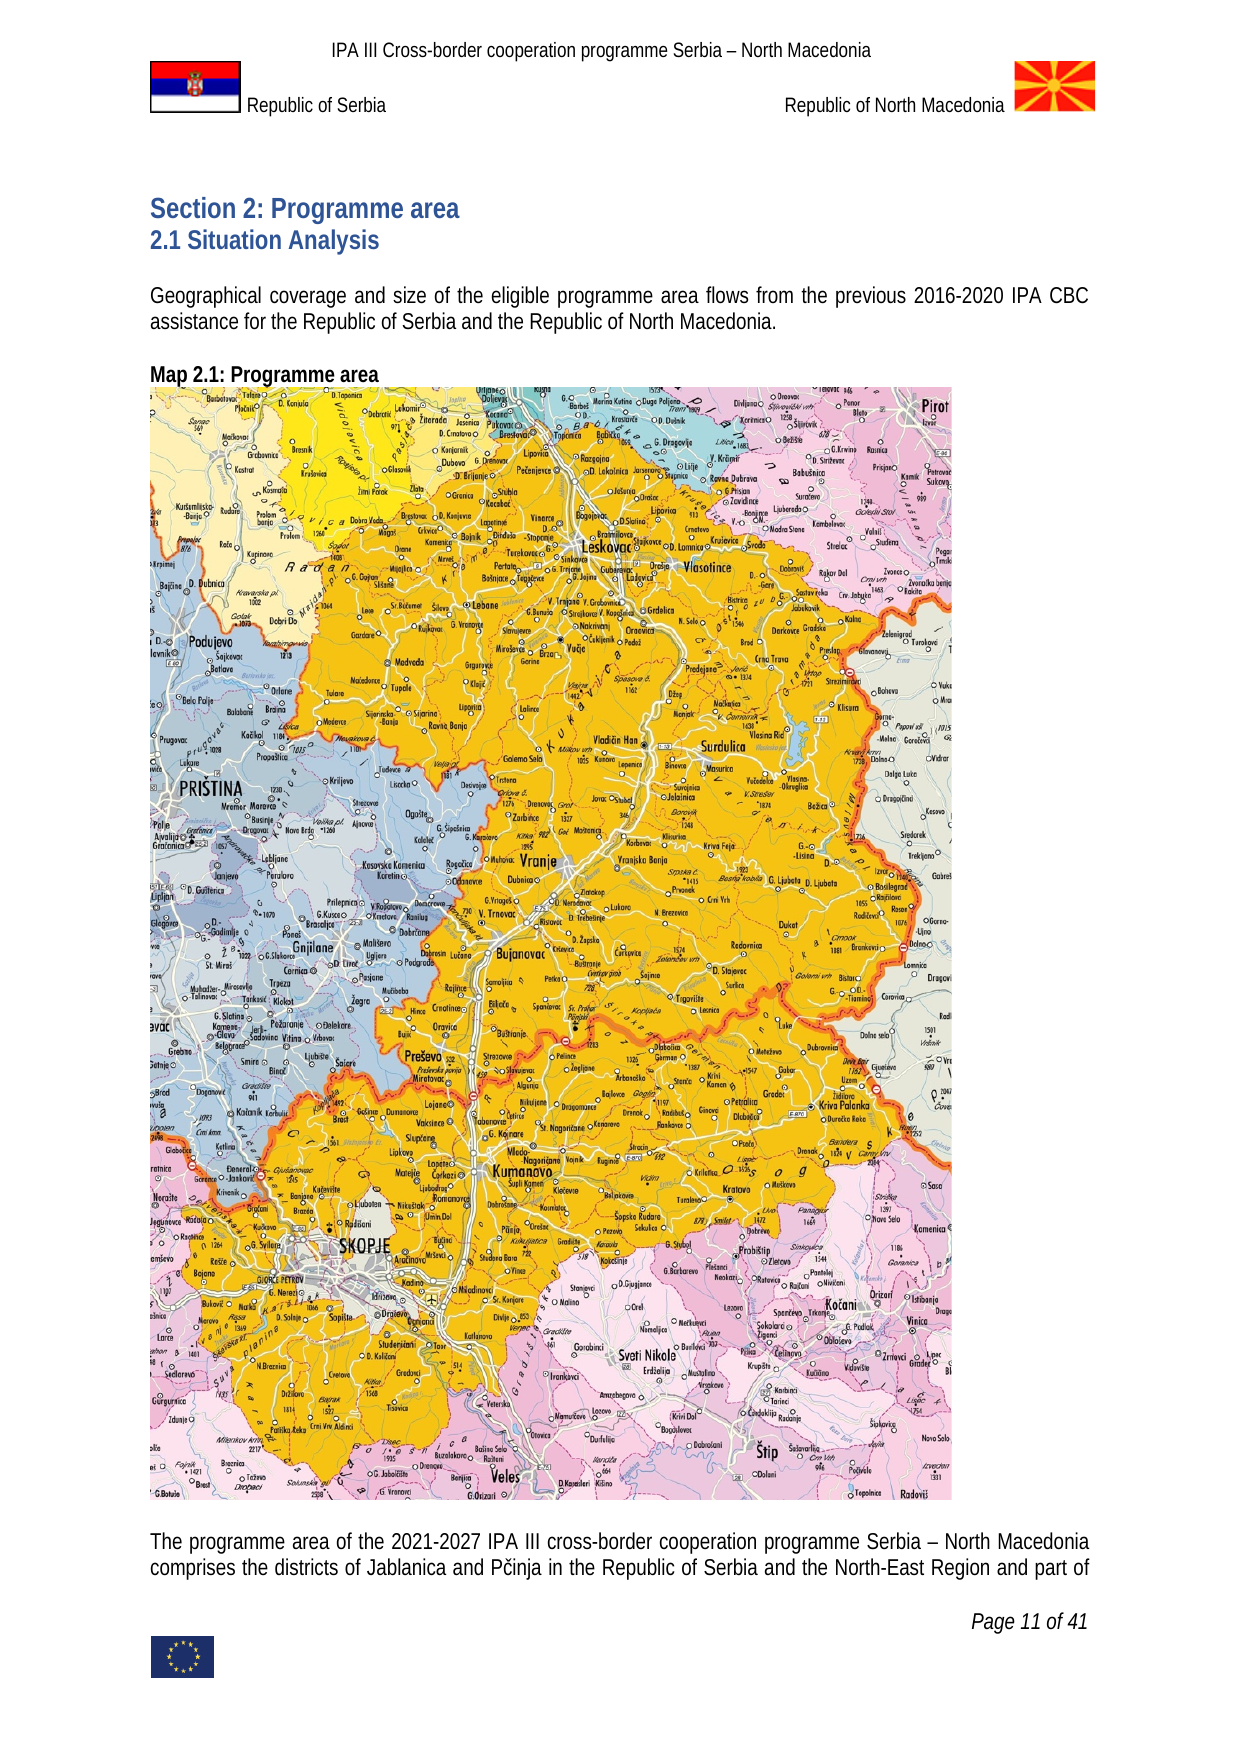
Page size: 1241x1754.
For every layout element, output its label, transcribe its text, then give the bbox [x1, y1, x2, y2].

text Geographical coverage and size of the eligible programme area flows from the previous 2016-2020 IPA CBC assistance for the Republic of Serbia and the Republic of North Macedonia. [150, 282, 1090, 334]
picture [1014, 61, 1096, 113]
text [150, 1528, 1090, 1581]
picture [150, 387, 952, 1500]
picture [150, 61, 241, 113]
subtitle Section 2: Programme area [150, 191, 1090, 224]
subtitle 2.1 Situation Analysis [150, 224, 1090, 256]
picture [151, 1636, 214, 1678]
text Map 2.1: Programme area [150, 361, 1090, 387]
